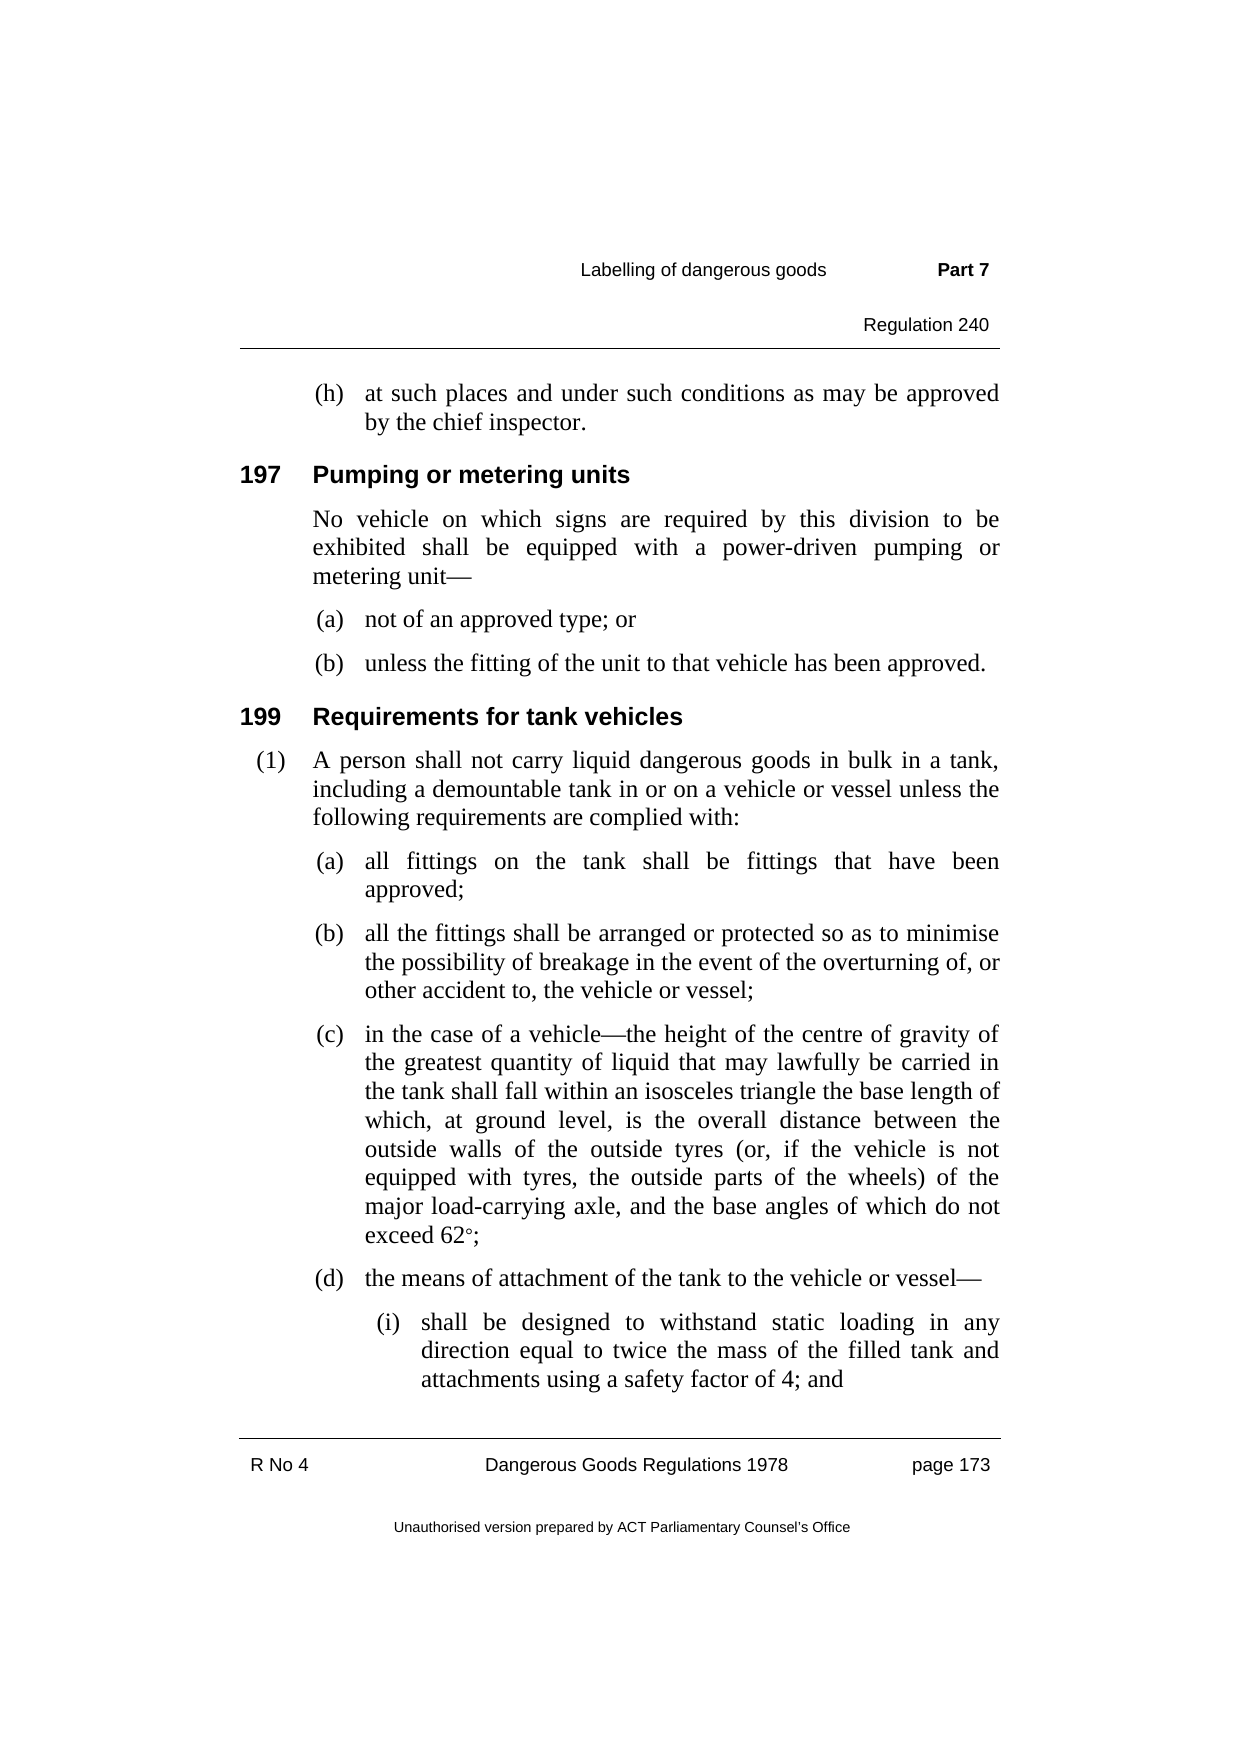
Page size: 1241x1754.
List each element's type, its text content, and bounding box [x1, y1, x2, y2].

text (b) unless the fitting of the unit to that vehicle has been approved. [239, 648, 1001, 677]
text 199 Requirements for tank vehicles [239, 702, 1001, 730]
text (b) all the fittings shall be arranged or protected so as to minimise the possibility of breakage in the event of the overturning of, or other accident to, the vehicle or vessel; [239, 918, 1001, 1004]
text (a) not of an approved type; or [239, 604, 1001, 633]
text (a) all fittings on the tank shall be fittings that have been approved; [239, 846, 1001, 903]
text (d) the means of attachment of the tank to the vehicle or vessel— [239, 1263, 1001, 1292]
text (i) shall be designed to withstand static loading in any direction equal to twice the mass of the filled tank and attachments using a safety factor of 4; and [239, 1307, 1001, 1393]
text (c) in the case of a vehicle—the height of the centre of gravity of the greatest quantity of liquid that may lawfully be carried in the tank shall fall within an isosceles triangle the base length of which, at ground level, is the overall distance between the outside walls of the outside tyres (or, if the vehicle is not equipped with tyres, the outside parts of the wheels) of the major load-carrying axle, and the base angles of which do not exceed 62°; [239, 1019, 1001, 1249]
text 197 Pumping or metering units [239, 460, 1001, 489]
text No vehicle on which signs are required by this division to be exhibited shall be equipped with a power-driven pumping or metering unit— [312, 504, 1001, 590]
text (h) at such places and under such conditions as may be approved by the chief inspector. [239, 378, 1001, 435]
text (1) A person shall not carry liquid dangerous goods in bulk in a tank, including a demountable tank in or on a vehicle or vessel unless the following requirements are complied with: [239, 745, 1001, 831]
